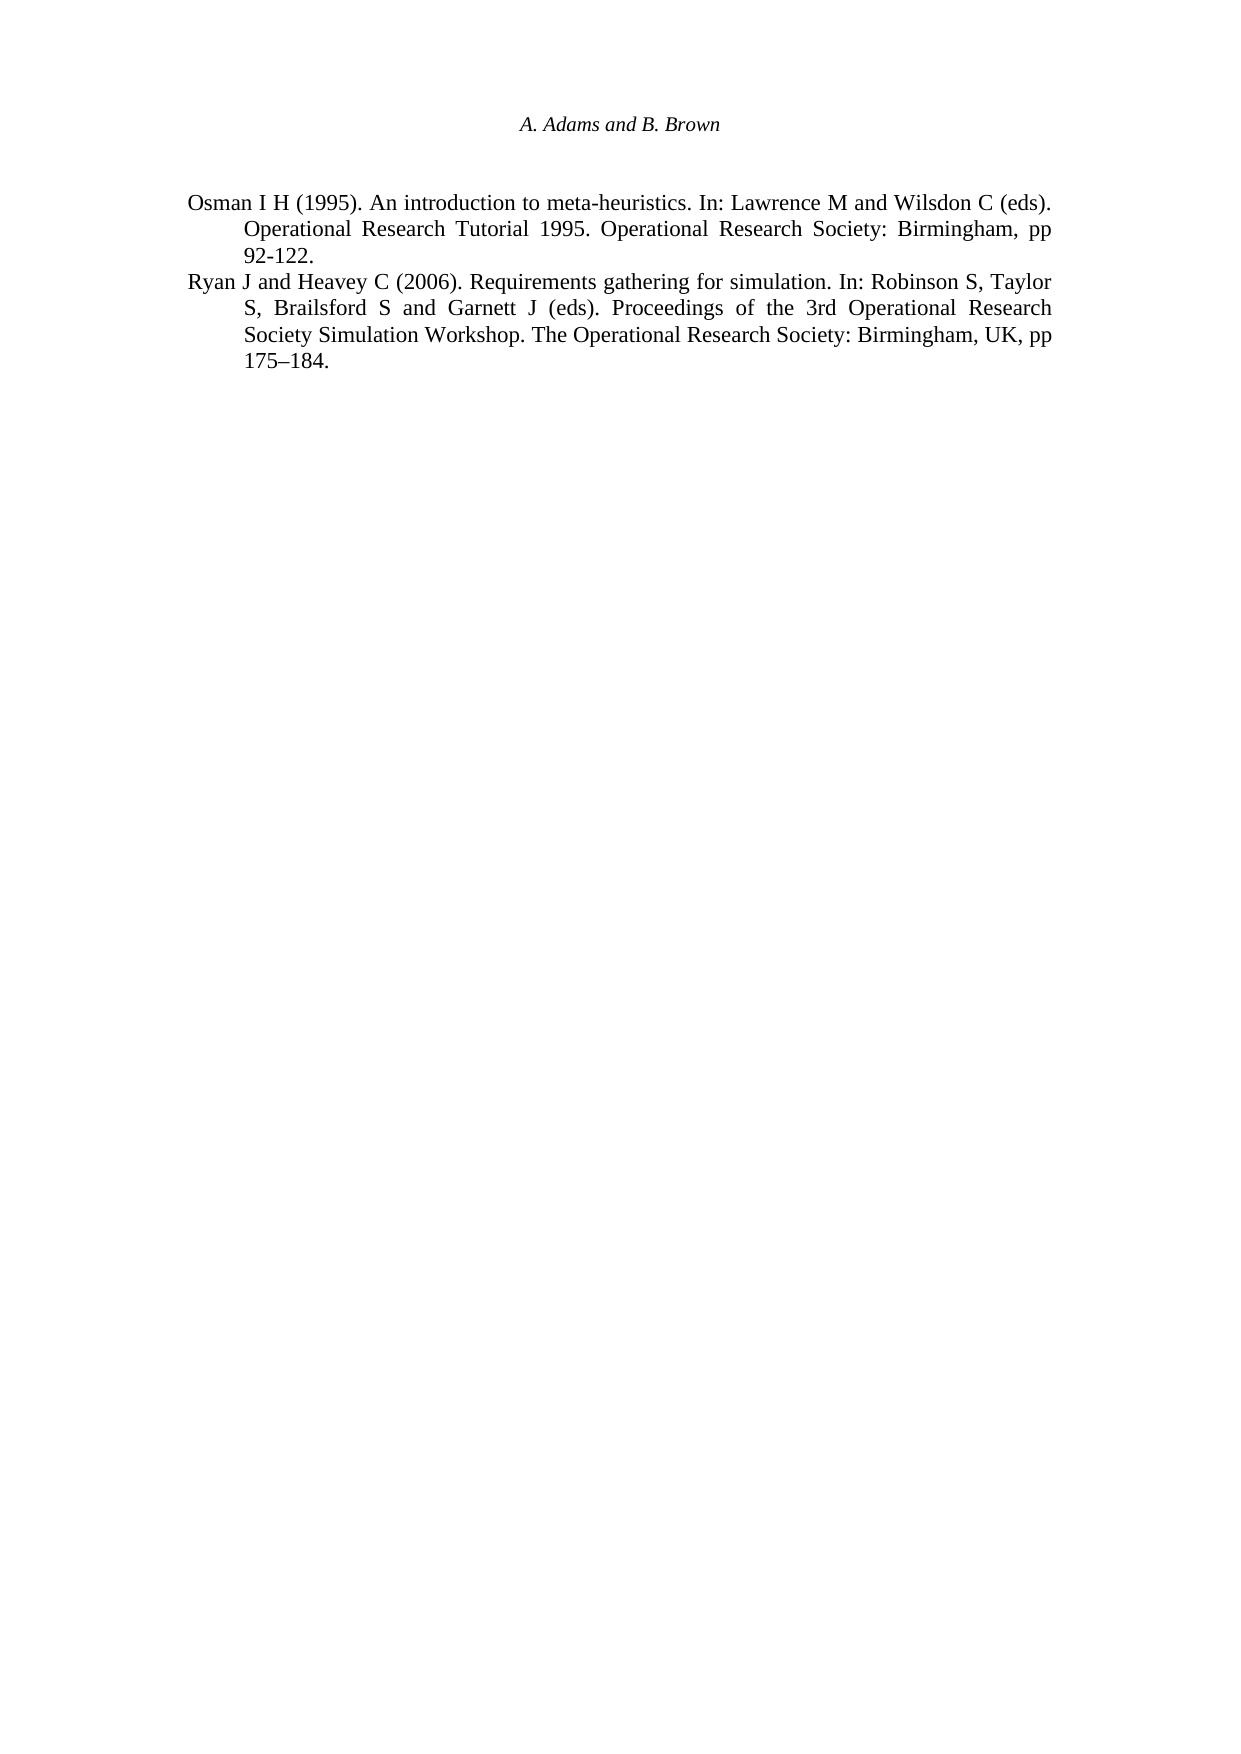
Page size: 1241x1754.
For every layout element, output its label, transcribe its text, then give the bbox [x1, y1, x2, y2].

list Ryan J and Heavey C (2006). Requirements gathering for simulation. In: Robinson S, Taylor S, Brailsford S and Garnett J (eds). Proceedings of the 3rd Operational Research Society Simulation Workshop. The Operational Research Society: Birmingham, UK, pp 175–184. [187, 268, 1053, 373]
list Osman I H (1995). An introduction to meta-heuristics. In: Lawrence M and Wilsdon C (eds). Operational Research Tutorial 1995. Operational Research Society: Birmingham, pp 92-122. [187, 189, 1053, 268]
